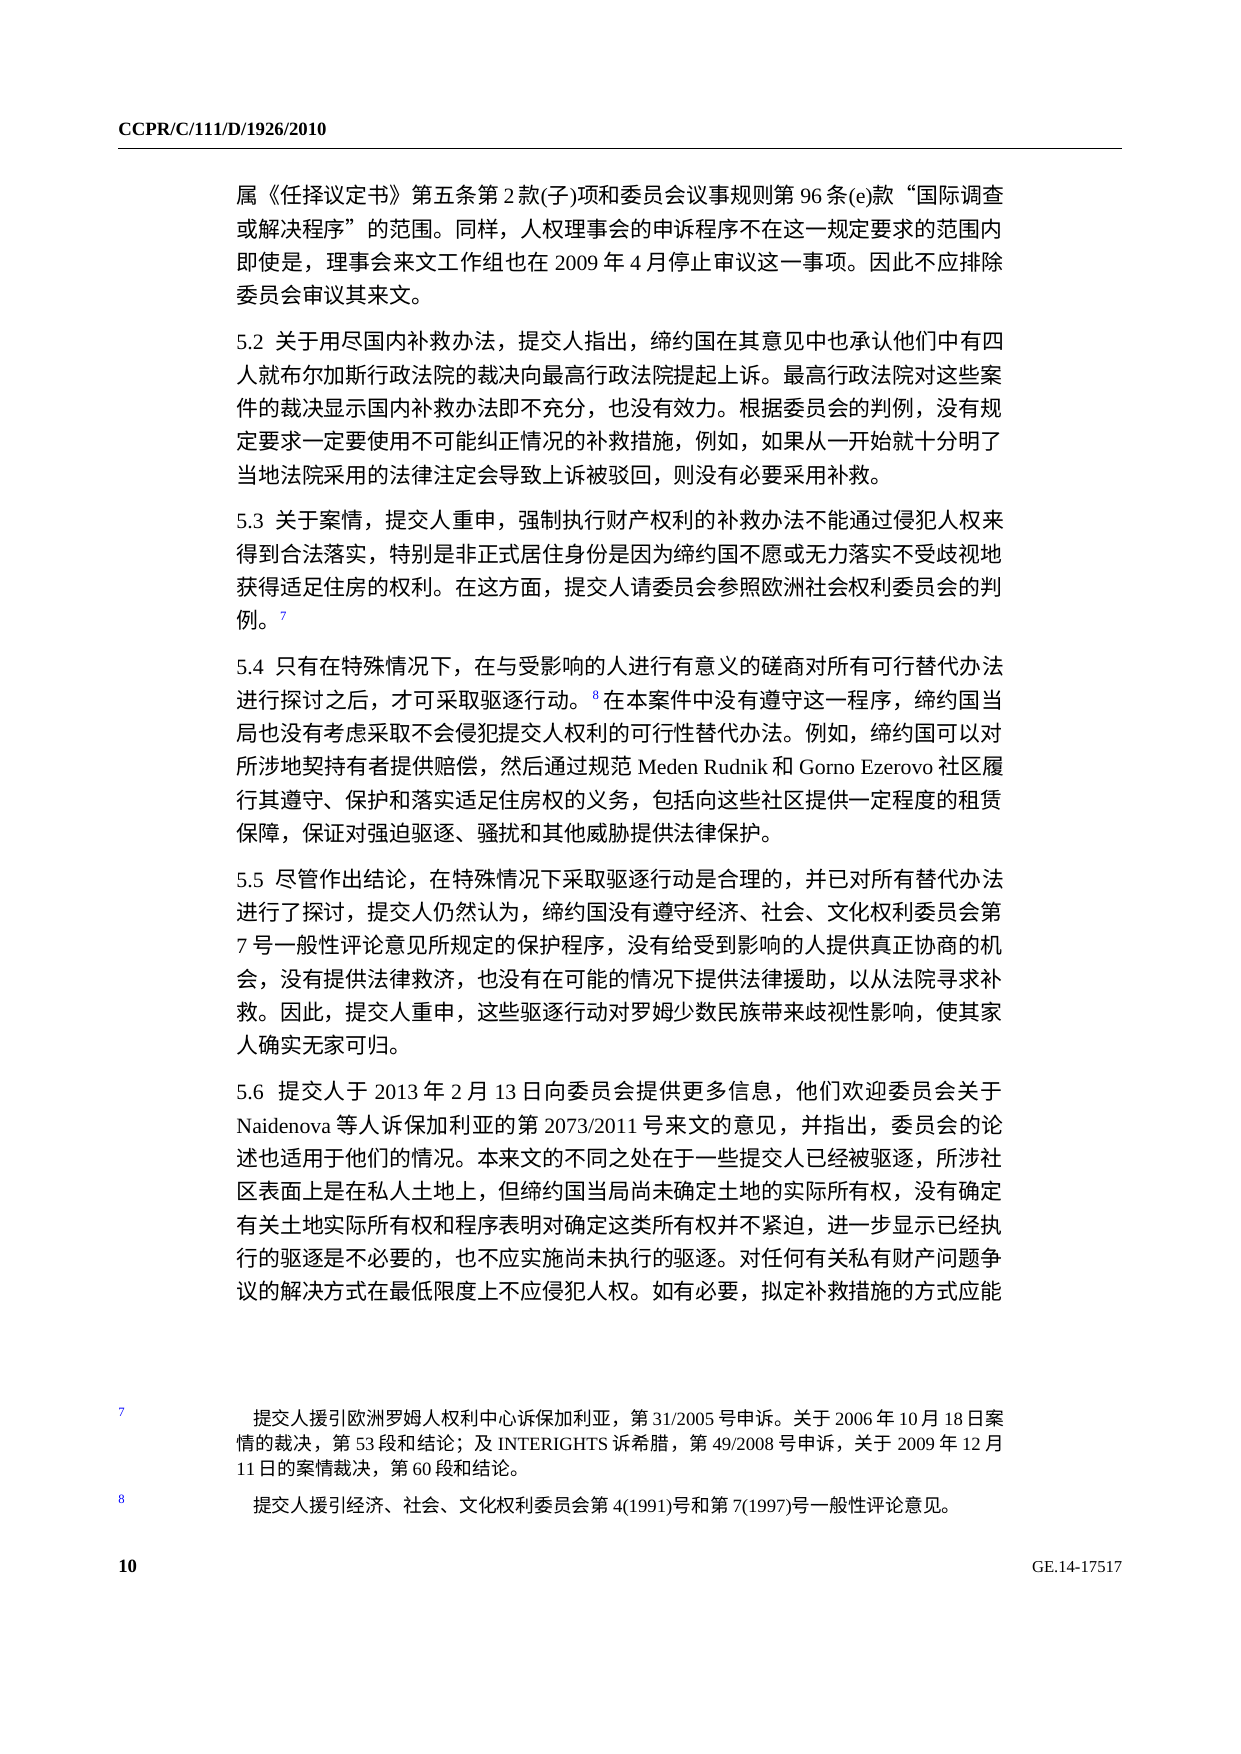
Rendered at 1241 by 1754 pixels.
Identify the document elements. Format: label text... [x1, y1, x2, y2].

text 5.5 尽管作出结论，在特殊情况下采取驱逐行动是合理的，并已对所有替代办法进行了探讨，提交人仍然认为，缔约国没有遵守经济、社会、文化权利委员会第7号一般性评论意见所规定的保护程序，没有给受到影响的人提供真正协商的机会，没有提供法律救济，也没有在可能的情况下提供法律援助，以从法院寻求补救。因此，提交人重申，这些驱逐行动对罗姆少数民族带来歧视性影响，使其家人确实无家可归。 [236, 861, 1004, 1061]
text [236, 1073, 1004, 1306]
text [236, 177, 1004, 311]
text 5.4 只有在特殊情况下，在与受影响的人进行有意义的磋商对所有可行替代办法进行探讨之后，才可采取驱逐行动。 在本案件中没有遵守这一程序，缔约国当局也没有考虑采取不会侵犯提交人权利的可行性替代办法。例如，缔约国可以对所涉地契持有者提供赔偿，然后通过规范Meden Rudnik和Gorno Ezerovo社区履行其遵守、保护和落实适足住房权的义务，包括向这些社区提供一定程度的租赁保障，保证对强迫驱逐、骚扰和其他威胁提供法律保护。 [236, 648, 1004, 848]
text 5.3 关于案情，提交人重申，强制执行财产权利的补救办法不能通过侵犯人权来得到合法落实，特别是非正式居住身份是因为缔约国不愿或无力落实不受歧视地获得适足住房的权利。在这方面，提交人请委员会参照欧洲社会权利委员会的判例。 [236, 502, 1004, 636]
text 5.2 关于用尽国内补救办法，提交人指出，缔约国在其意见中也承认他们中有四人就布尔加斯行政法院的裁决向最高行政法院提起上诉。最高行政法院对这些案件的裁决显示国内补救办法即不充分，也没有效力。根据委员会的判例，没有规定要求一定要使用不可能纠正情况的补救措施，例如，如果从一开始就十分明了当地法院采用的法律注定会导致上诉被驳回，则没有必要采用补救。 [236, 323, 1004, 490]
